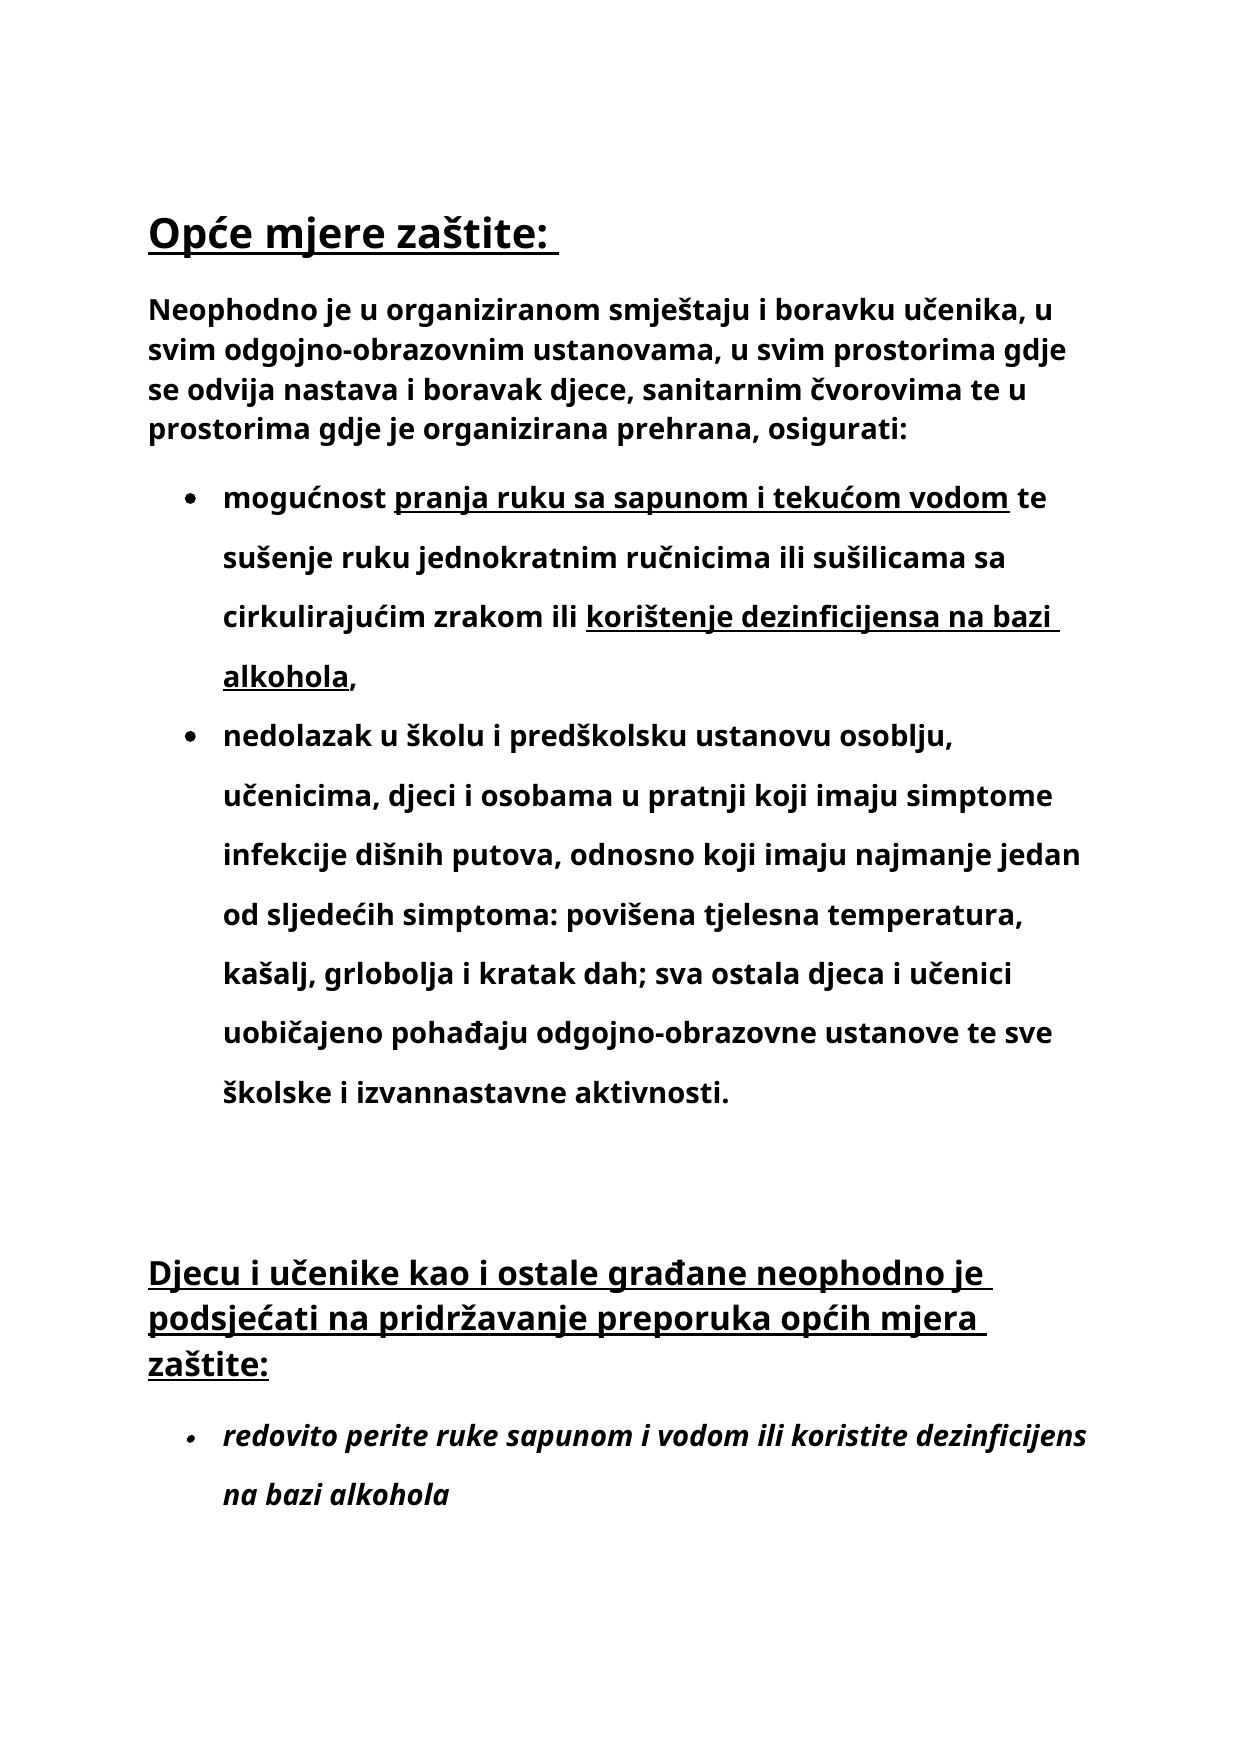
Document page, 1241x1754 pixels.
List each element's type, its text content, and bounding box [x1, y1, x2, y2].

text Neophodno je u organiziranom smještaju i boravku učenika, u svim odgojno-obrazovnim ustanovama, u svim prostorima gdje se odvija nastava i boravak djece, sanitarnim čvorovima te u prostorima gdje je organizirana prehrana, osigurati: [148, 289, 1093, 448]
text Djecu i učenike kao i ostale građane neophodno je podsjećati na pridržavanje preporuka općih mjera zaštite: [148, 1249, 1093, 1386]
list nedolazak u školu i predškolsku ustanovu osoblju, učenicima, djeci i osobama u pratnji koji imaju simptome infekcije dišnih putova, odnosno koji imaju najmanje jedan od sljedećih simptoma: povišena tjelesna temperatura, kašalj, grlobolja i kratak dah; sva ostala djeca i učenici uobičajeno pohađaju odgojno-obrazovne ustanove te sve školske i izvannastavne aktivnosti. [185, 715, 1093, 1112]
list mogućnost pranja ruku sa sapunom i tekućom vodom te sušenje ruku jednokratnim ručnicima ili sušilicama sa cirkulirajućim zrakom ili korištenje dezinficijensa na bazi alkohola, [185, 477, 1093, 696]
list redovito perite ruke sapunom i vodom ili koristite dezinficijens na bazi alkohola [185, 1415, 1093, 1514]
text Opće mjere zaštite: [148, 204, 1093, 260]
